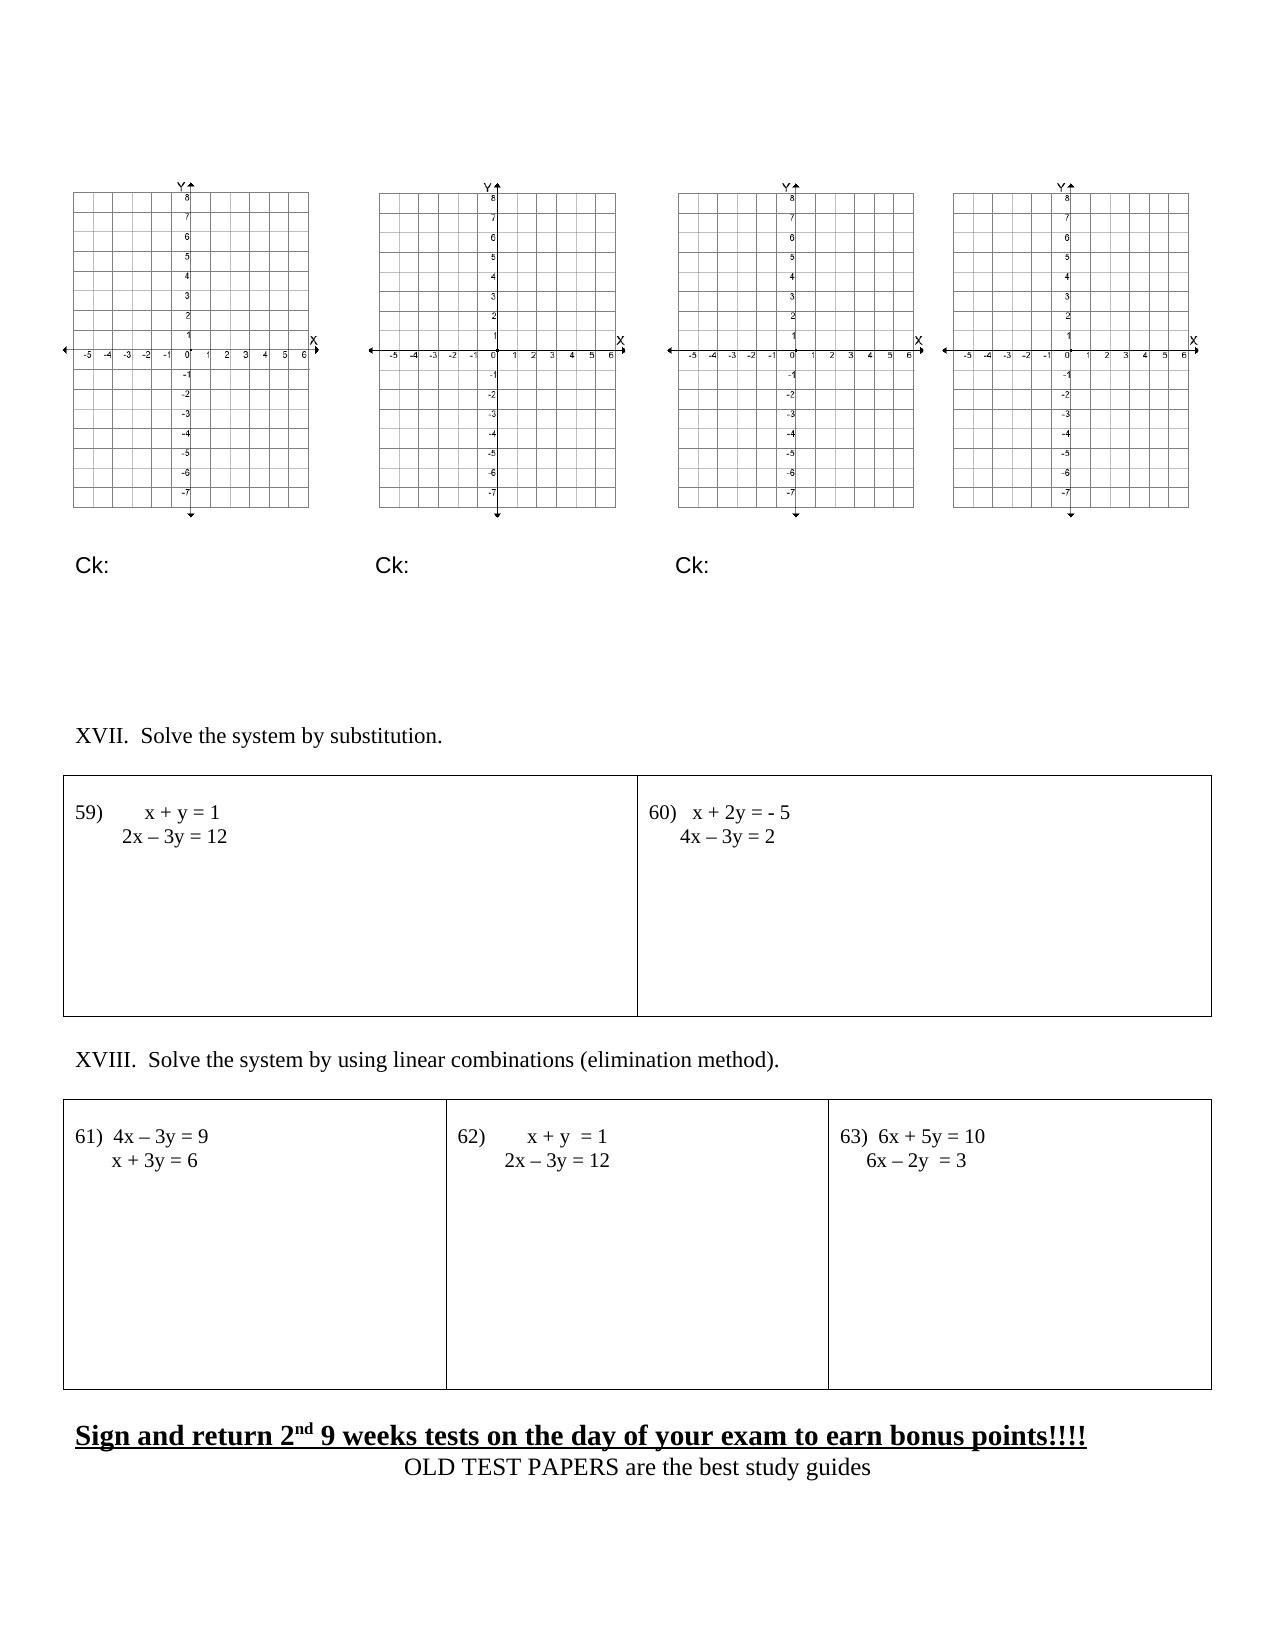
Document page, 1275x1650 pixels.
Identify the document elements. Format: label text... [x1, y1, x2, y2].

text XVII. Solve the system by substitution. [75, 722, 1200, 748]
text OLD TEST PAPERS are the best study guides [75, 1452, 1200, 1481]
table_header 61) 4x – 3y = 9 x + 3y = 6 [64, 1100, 446, 1388]
picture [368, 183, 625, 518]
text Sign and return 2nd 9 weeks tests on the day of your exam to earn bonus points!!!! [75, 1418, 1200, 1452]
text Ck: Ck: Ck: [75, 552, 1200, 578]
table_header 60) x + 2y = - 5 4x – 3y = 2 [638, 776, 1211, 1016]
table_header 63) 6x + 5y = 10 6x – 2y = 3 [829, 1100, 1211, 1388]
picture [667, 183, 924, 518]
picture [62, 182, 319, 518]
picture [942, 183, 1199, 518]
text XVIII. Solve the system by using linear combinations (elimination method). [75, 1046, 1200, 1072]
table_header 59) x + y = 1 2x – 3y = 12 [64, 776, 637, 1016]
table_header 62) x + y = 1 2x – 3y = 12 [447, 1100, 828, 1388]
